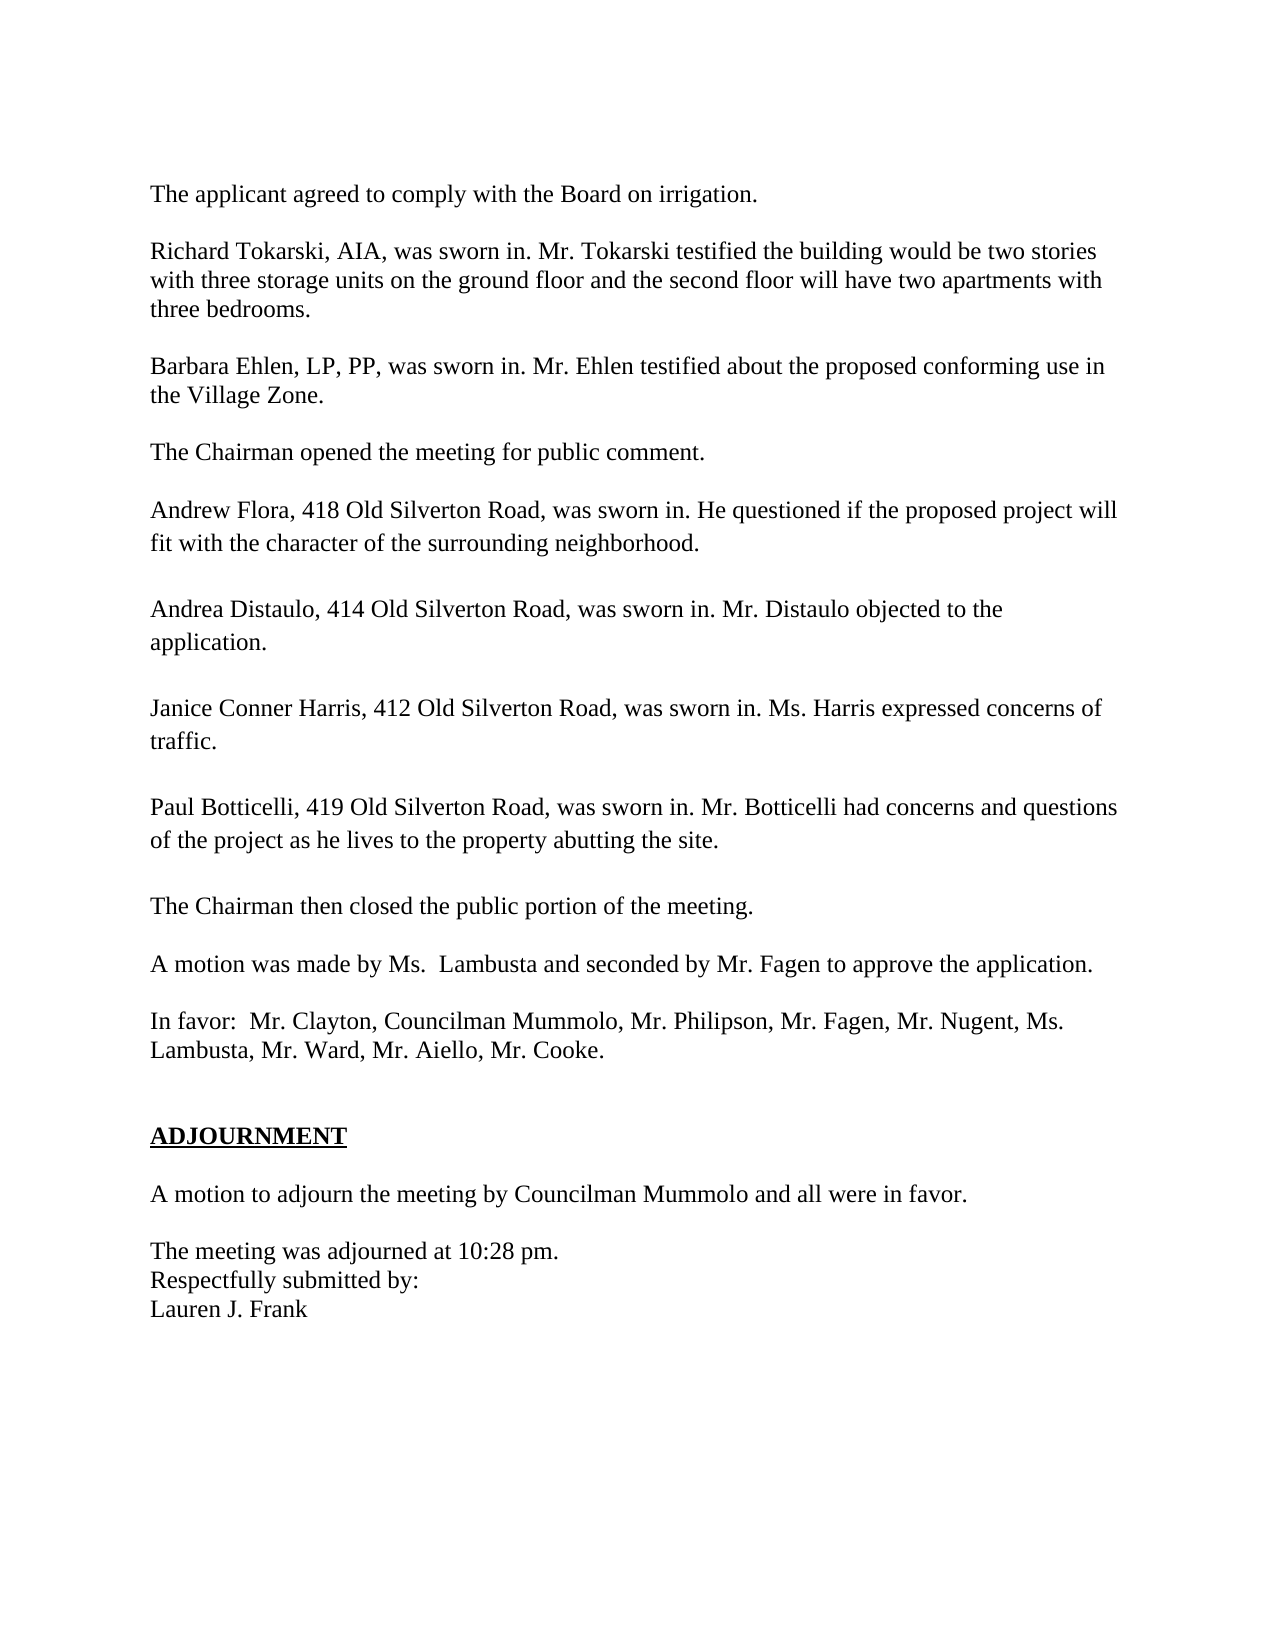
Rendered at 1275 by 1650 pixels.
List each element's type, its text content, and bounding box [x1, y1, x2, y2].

text The meeting was adjourned at 10:28 pm. [150, 1236, 1125, 1265]
text A motion to adjourn the meeting by Councilman Mummolo and all were in favor. [150, 1179, 1125, 1207]
text The Chairman opened the meeting for public comment. [150, 437, 1125, 466]
text Andrew Flora, 418 Old Silverton Road, was sworn in. He questioned if the proposed project will fit with the character of the surrounding neighborhood. [150, 495, 1125, 557]
text Respectfully submitted by: [150, 1265, 1125, 1294]
text The Chairman then closed the public portion of the meeting. [150, 891, 1125, 920]
text A motion was made by Ms. Lambusta and seconded by Mr. Fagen to approve the application. [150, 949, 1125, 977]
text ADJOURNMENT [150, 1121, 1125, 1150]
text Janice Conner Harris, 412 Old Silverton Road, was sworn in. Ms. Harris expressed concerns of traffic. [150, 693, 1125, 755]
text Paul Botticelli, 419 Old Silverton Road, was sworn in. Mr. Botticelli had concerns and questions of the project as he lives to the property abutting the site. [150, 792, 1125, 854]
text The applicant agreed to comply with the Board on irrigation. [150, 179, 1125, 207]
text Andrea Distaulo, 414 Old Silverton Road, was sworn in. Mr. Distaulo objected to the application. [150, 594, 1125, 656]
text Barbara Ehlen, LP, PP, was sworn in. Mr. Ehlen testified about the proposed conforming use in the Village Zone. [150, 351, 1125, 409]
text Lauren J. Frank [150, 1294, 1125, 1322]
text Richard Tokarski, AIA, was sworn in. Mr. Tokarski testified the building would be two stories with three storage units on the ground floor and the second floor will have two apartments with three bedrooms. [150, 236, 1125, 322]
text In favor: Mr. Clayton, Councilman Mummolo, Mr. Philipson, Mr. Fagen, Mr. Nugent, Ms. Lambusta, Mr. Ward, Mr. Aiello, Mr. Cooke. [150, 1006, 1125, 1064]
